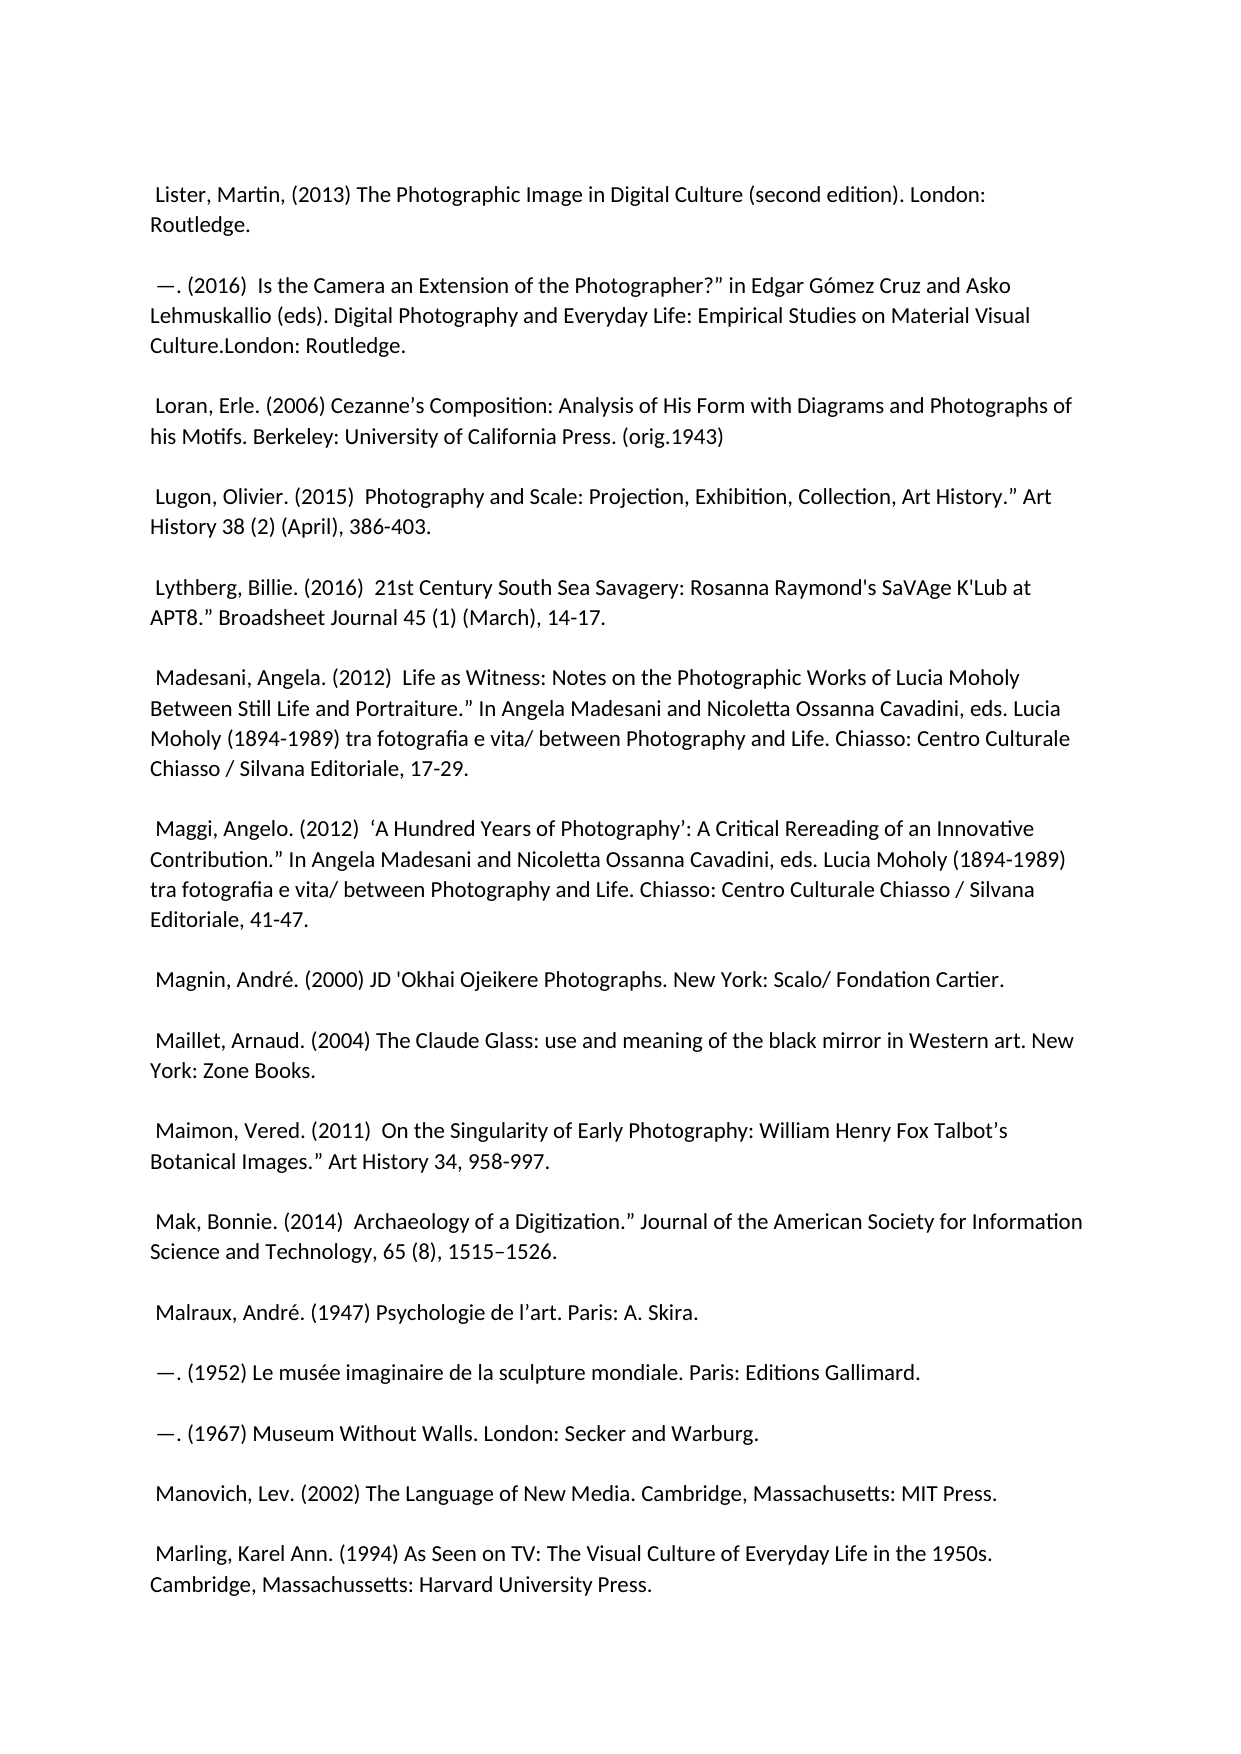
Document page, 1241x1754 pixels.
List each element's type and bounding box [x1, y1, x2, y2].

text [150, 150, 1090, 1598]
